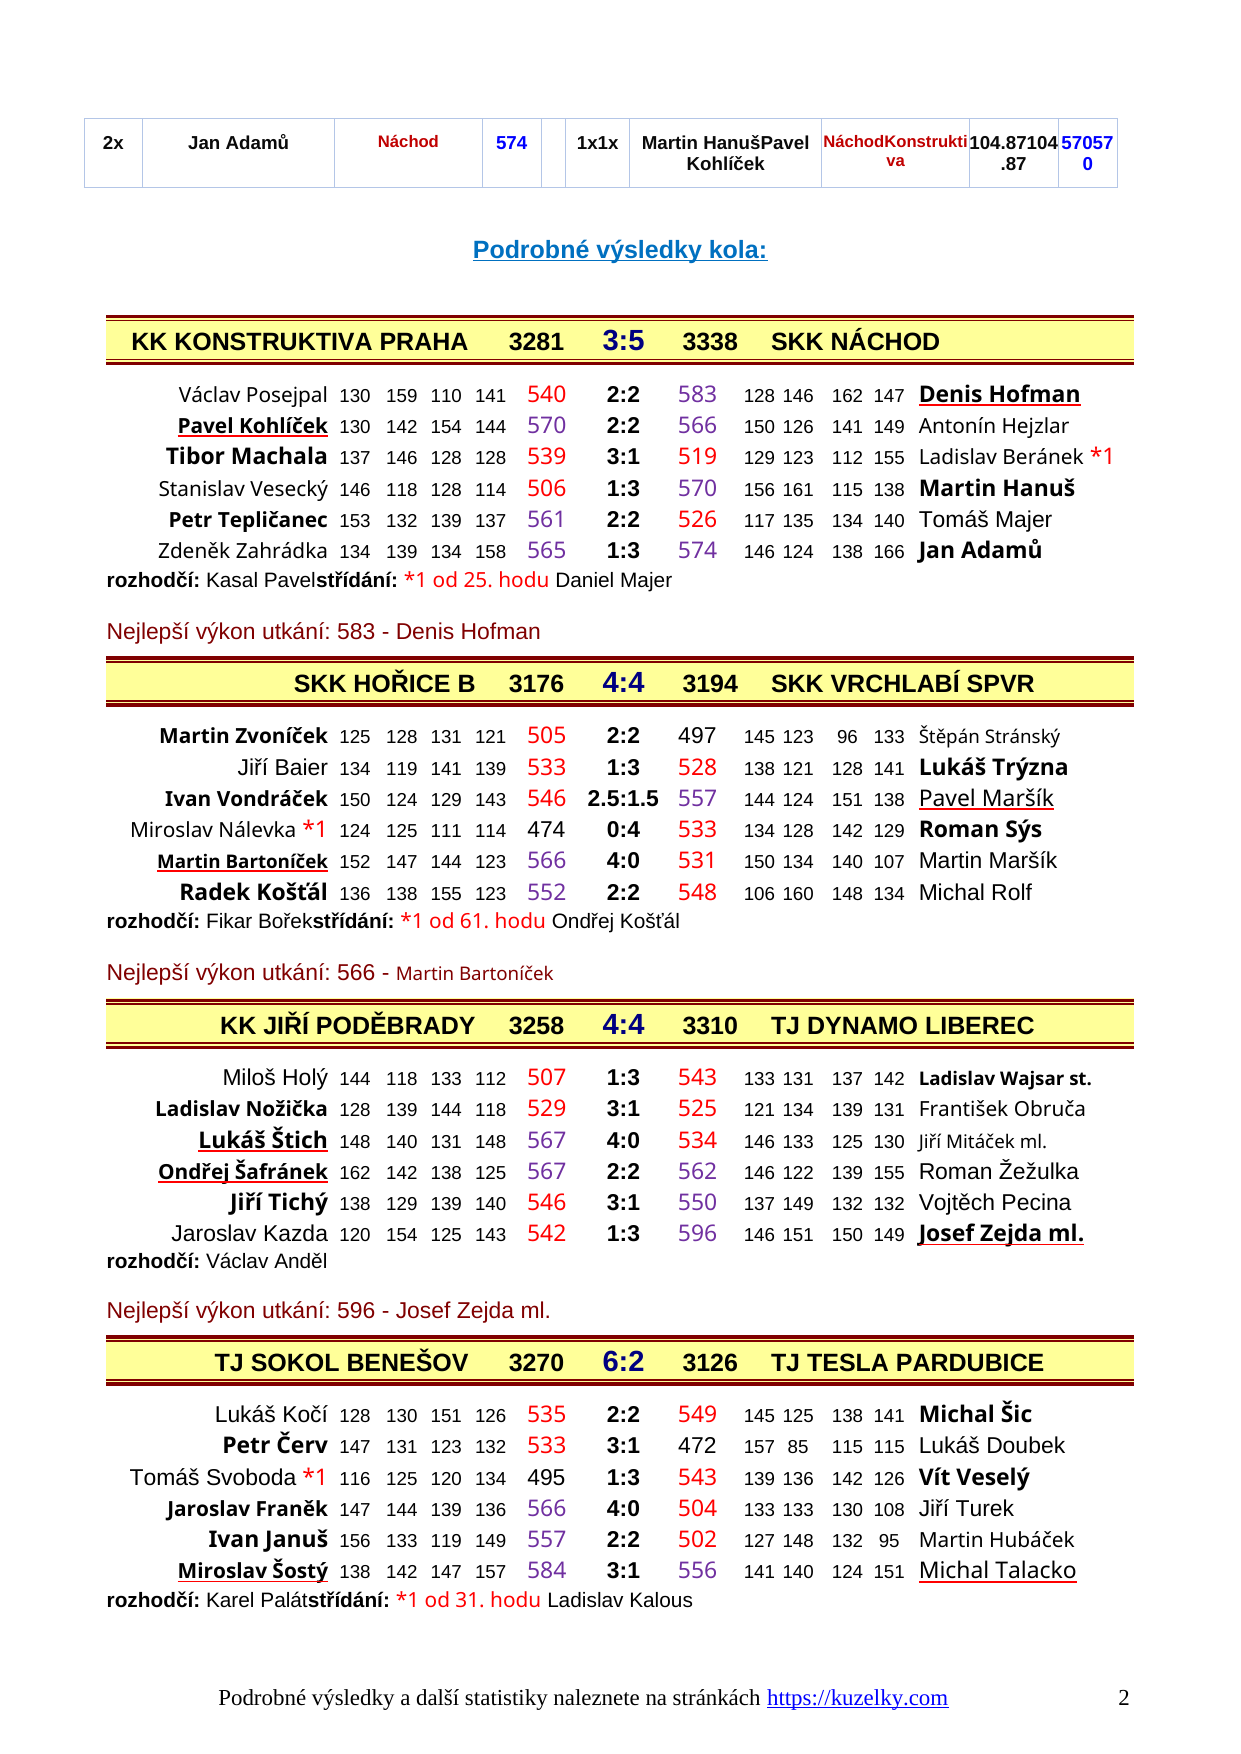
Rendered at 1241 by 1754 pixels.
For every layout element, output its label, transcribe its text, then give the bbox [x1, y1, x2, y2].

table_cell Náchod [822, 119, 969, 187]
table_cell 104.87 [970, 119, 1058, 187]
text SKK Hořice B 3176 4:4 3194 SKK Vrchlabí SPVR [106, 663, 1134, 700]
table_cell 570 [1059, 119, 1117, 187]
text rozhodčí: Fikar Bořekstřídání: *1 od 61. hodu Ondřej Košťál [106, 907, 1134, 935]
text rozhodčí: Václav Anděl [106, 1249, 1134, 1273]
text Jiří Tichý 138 129 139 140 546 3:1 550 137 149 132 132 Vojtěch Pecina [106, 1186, 1134, 1217]
text Martin Bartoníček 152 147 144 123 566 4:0 531 150 134 140 107 Martin Maršík [106, 844, 1134, 875]
text Nejlepší výkon utkání: 596 - Josef Zejda ml. [106, 1297, 1134, 1323]
text Miroslav Nálevka *1 124 125 111 114 474 0:4 533 134 128 142 129 Roman Sýs [106, 813, 1134, 844]
text Jiří Baier 134 119 141 139 533 1:3 528 138 121 128 141 Lukáš Trýzna [106, 750, 1134, 782]
text Miroslav Šostý 138 142 147 157 584 3:1 556 141 140 124 151 Michal Talacko [106, 1554, 1134, 1586]
text Lukáš Štich 148 140 131 148 567 4:0 534 146 133 125 130 Jiří Mitáček ml. [106, 1124, 1134, 1155]
text Podrobné výsledky kola: [94, 235, 1145, 264]
text Ivan Vondráček 150 124 129 143 546 2.5:1.5 557 144 124 151 138 Pavel Maršík [106, 782, 1134, 813]
table_cell 574 [483, 119, 541, 187]
text Nejlepší výkon utkání: 566 - Martin Bartoníček [106, 959, 1134, 986]
text Radek Košťál 136 138 155 123 552 2:2 548 106 160 148 134 Michal Rolf [106, 875, 1134, 907]
text Tomáš Svoboda *1 116 125 120 134 495 1:3 543 139 136 142 126 Vít Veselý [106, 1461, 1134, 1492]
table_cell Jan Adamů [143, 119, 334, 187]
table_cell 1x [566, 119, 629, 187]
text Martin Zvoníček 125 128 131 121 505 2:2 497 145 123 96 133 Štěpán Stránský [106, 719, 1134, 750]
text Jaroslav Franěk 147 144 139 136 566 4:0 504 133 133 130 108 Jiří Turek [106, 1492, 1134, 1523]
text KK Jiří Poděbrady 3258 4:4 3310 TJ Dynamo Liberec [106, 1005, 1134, 1042]
text TJ Sokol Benešov 3270 6:2 3126 TJ Tesla Pardubice [106, 1342, 1134, 1379]
text Petr Tepličanec 153 132 139 137 561 2:2 526 117 135 134 140 Tomáš Majer [106, 503, 1134, 534]
text Pavel Kohlíček 130 142 154 144 570 2:2 566 150 126 141 149 Antonín Hejzlar [106, 409, 1134, 440]
text Lukáš Kočí 128 130 151 126 535 2:2 549 145 125 138 141 Michal Šic [106, 1398, 1134, 1429]
text Ondřej Šafránek 162 142 138 125 567 2:2 562 146 122 139 155 Roman Žežulka [106, 1155, 1134, 1186]
text KK Konstruktiva Praha 3281 3:5 3338 SKK Náchod [106, 321, 1134, 359]
text Miloš Holý 144 118 133 112 507 1:3 543 133 131 137 142 Ladislav Wajsar st. [106, 1061, 1134, 1092]
text Stanislav Vesecký 146 118 128 114 506 1:3 570 156 161 115 138 Martin Hanuš [106, 471, 1134, 503]
table_cell Náchod [335, 119, 482, 187]
text Jaroslav Kazda 120 154 125 143 542 1:3 596 146 151 150 149 Josef Zejda ml. [106, 1217, 1134, 1249]
text Václav Posejpal 130 159 110 141 540 2:2 583 128 146 162 147 Denis Hofman [106, 378, 1134, 409]
table_cell 2x [85, 119, 142, 187]
text rozhodčí: Karel Palátstřídání: *1 od 31. hodu Ladislav Kalous [106, 1586, 1134, 1614]
text rozhodčí: Kasal Pavelstřídání: *1 od 25. hodu Daniel Majer [106, 565, 1134, 594]
text Ladislav Nožička 128 139 144 118 529 3:1 525 121 134 139 131 František Obruča [106, 1092, 1134, 1124]
table_cell Martin Hanuš [630, 119, 821, 187]
text Nejlepší výkon utkání: 583 - Denis Hofman [106, 618, 1134, 644]
text Ivan Januš 156 133 119 149 557 2:2 502 127 148 132 95 Martin Hubáček [106, 1523, 1134, 1554]
text Zdeněk Zahrádka 134 139 134 158 565 1:3 574 146 124 138 166 Jan Adamů [106, 534, 1134, 565]
text Tibor Machala 137 146 128 128 539 3:1 519 129 123 112 155 Ladislav Beránek *1 [106, 440, 1134, 471]
text Petr Červ 147 131 123 132 533 3:1 472 157 85 115 115 Lukáš Doubek [106, 1429, 1134, 1461]
